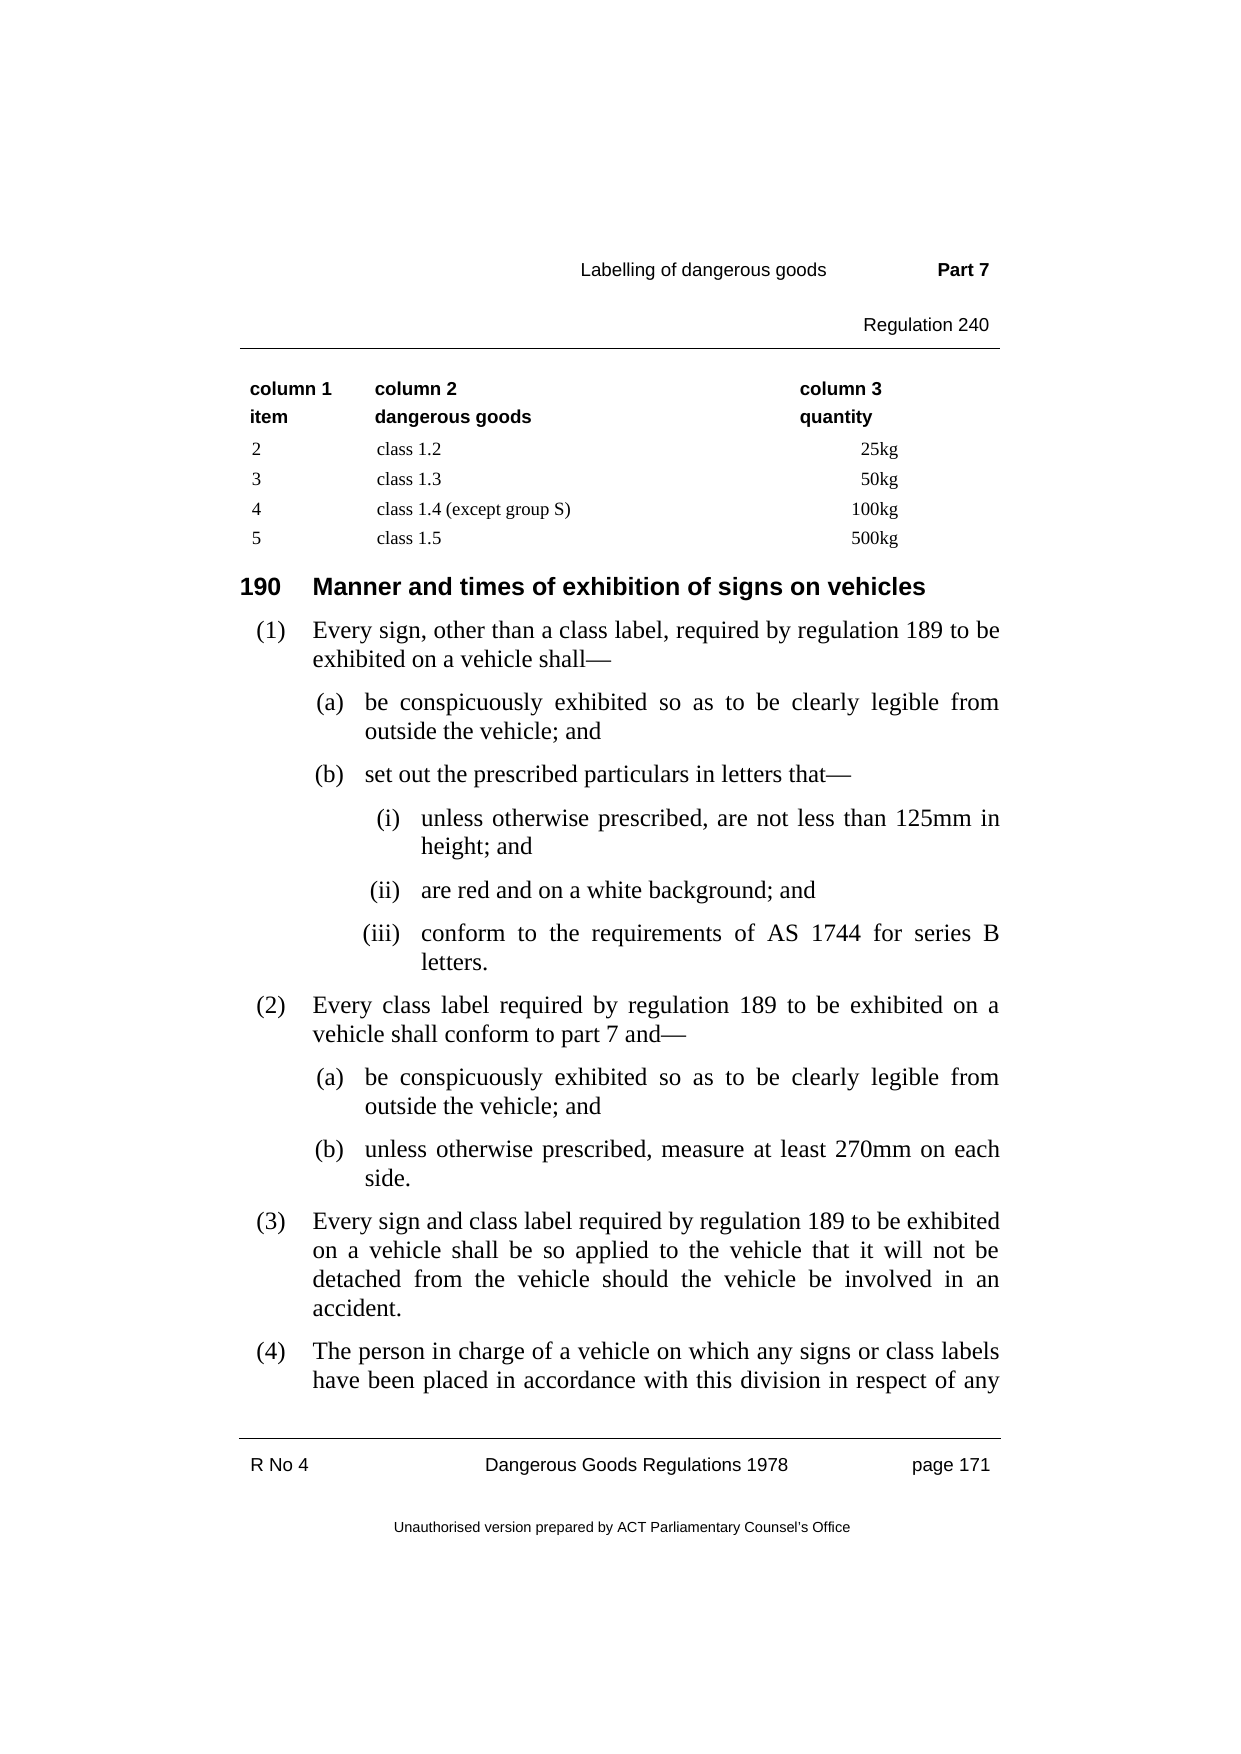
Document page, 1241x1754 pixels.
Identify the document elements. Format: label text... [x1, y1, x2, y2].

text 190 Manner and times of exhibition of signs on vehicles [239, 572, 1001, 601]
text (ii) are red and on a white background; and [239, 875, 1001, 903]
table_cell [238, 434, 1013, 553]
text (b) set out the prescribed particulars in letters that— [239, 759, 1001, 788]
text (1) Every sign, other than a class label, required by regulation 189 to be exhibited on a vehicle shall— [239, 615, 1001, 673]
text (i) unless otherwise prescribed, are not less than 125mm in height; and [239, 803, 1001, 860]
text (3) Every sign and class label required by regulation 189 to be exhibited on a vehicle shall be so applied to the vehicle that it will not be detached from the vehicle should the vehicle be involved in an accident. [239, 1206, 1001, 1321]
text (a) be conspicuously exhibited so as to be clearly legible from outside the vehicle; and [239, 687, 1001, 745]
text (b) unless otherwise prescribed, measure at least 270mm on each side. [239, 1134, 1001, 1192]
text (a) be conspicuously exhibited so as to be clearly legible from outside the vehicle; and [239, 1062, 1001, 1120]
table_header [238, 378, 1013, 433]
text (2) Every class label required by regulation 189 to be exhibited on a vehicle shall conform to part 7 and— [239, 990, 1001, 1048]
text (iii) conform to the requirements of AS 1744 for series B letters. [239, 918, 1001, 976]
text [239, 1336, 1001, 1393]
